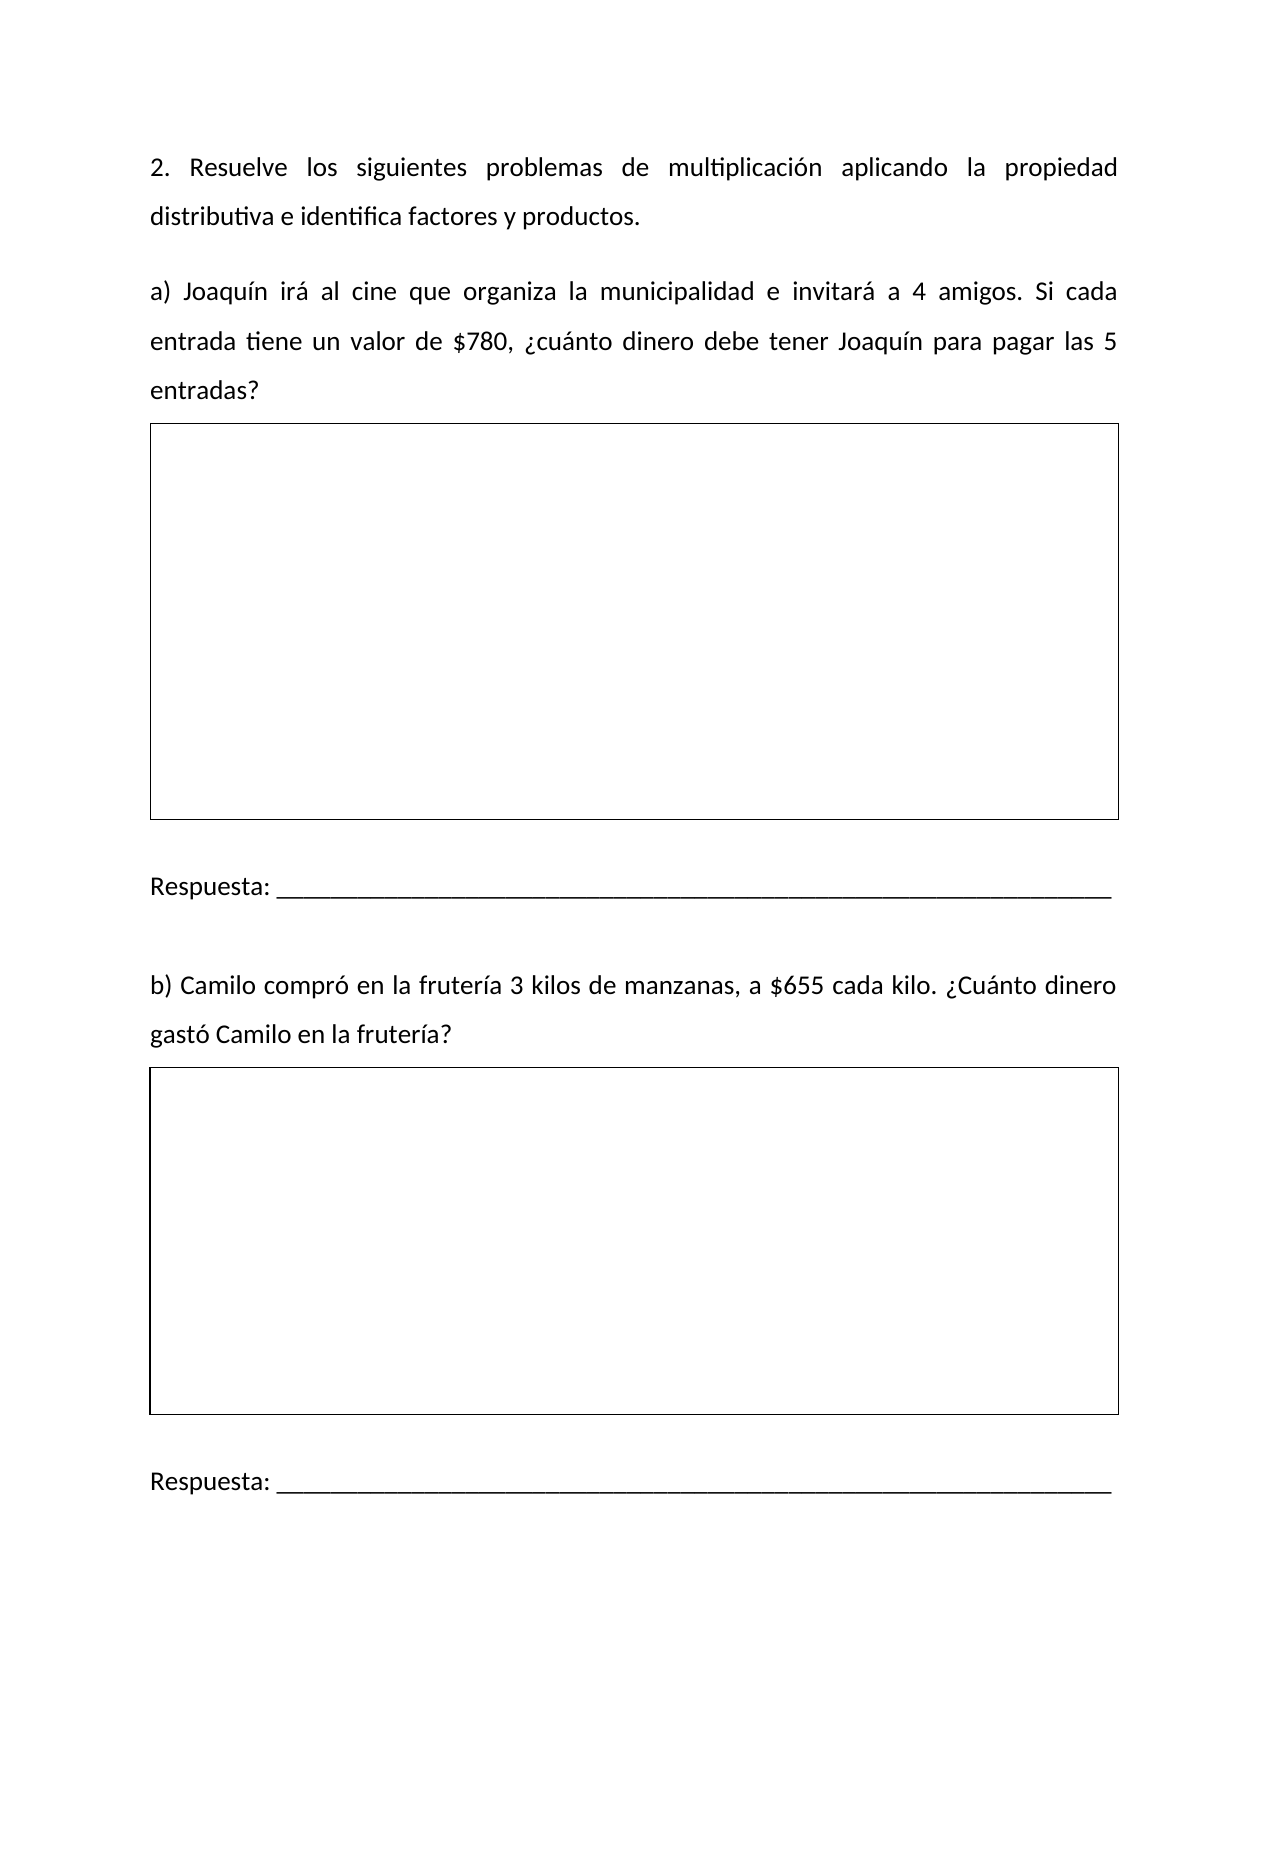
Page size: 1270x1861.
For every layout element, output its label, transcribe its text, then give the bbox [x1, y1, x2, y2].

table_header [151, 424, 1118, 819]
text Respuesta: ______________________________________________________________ [150, 869, 1119, 902]
text b) Camilo compró en la frutería 3 kilos de manzanas, a $655 cada kilo. ¿Cuánto dinero gastó Camilo en la frutería? [150, 968, 1119, 1051]
text Respuesta: ______________________________________________________________ [150, 1464, 1119, 1497]
table_header [151, 1068, 1118, 1414]
text 2. Resuelve los siguientes problemas de multiplicación aplicando la propiedad distributiva e identifica factores y productos. [150, 150, 1119, 232]
text a) Joaquín irá al cine que organiza la municipalidad e invitará a 4 amigos. Si cada entrada tiene un valor de $780, ¿cuánto dinero debe tener Joaquín para pagar las 5 entradas? [150, 274, 1119, 406]
